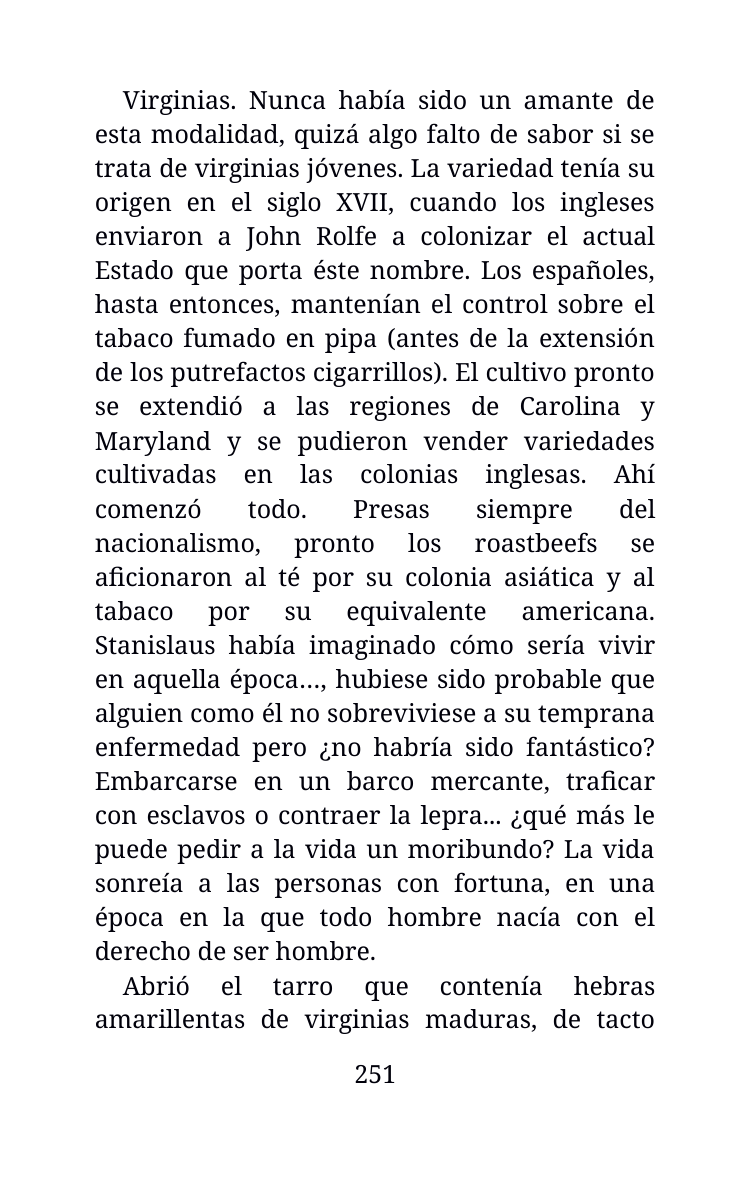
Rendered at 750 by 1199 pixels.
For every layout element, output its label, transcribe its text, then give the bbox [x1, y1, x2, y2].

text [94, 968, 656, 1036]
text Virginias. Nunca había sido un amante de esta modalidad, quizá algo falto de sabor si se trata de virginias jóvenes. La variedad tenía su origen en el siglo XVII, cuando los ingleses enviaron a John Rolfe a colonizar el actual Estado que porta éste nombre. Los españoles, hasta entonces, mantenían el control sobre el tabaco fumado en pipa (antes de la extensión de los putrefactos cigarrillos). El cultivo pronto se extendió a las regiones de Carolina y Maryland y se pudieron vender variedades cultivadas en las colonias inglesas. Ahí comenzó todo. Presas siempre del nacionalismo, pronto los roastbeefs se aficionaron al té por su colonia asiática y al tabaco por su equivalente americana. Stanislaus había imaginado cómo sería vivir en aquella época…, hubiese sido probable que alguien como él no sobreviviese a su temprana enfermedad pero ¿no habría sido fantástico? Embarcarse en un barco mercante, traficar con esclavos o contraer la lepra... ¿qué más le puede pedir a la vida un moribundo? La vida sonreía a las personas con fortuna, en una época en la que todo hombre nacía con el derecho de ser hombre. [94, 82, 656, 968]
